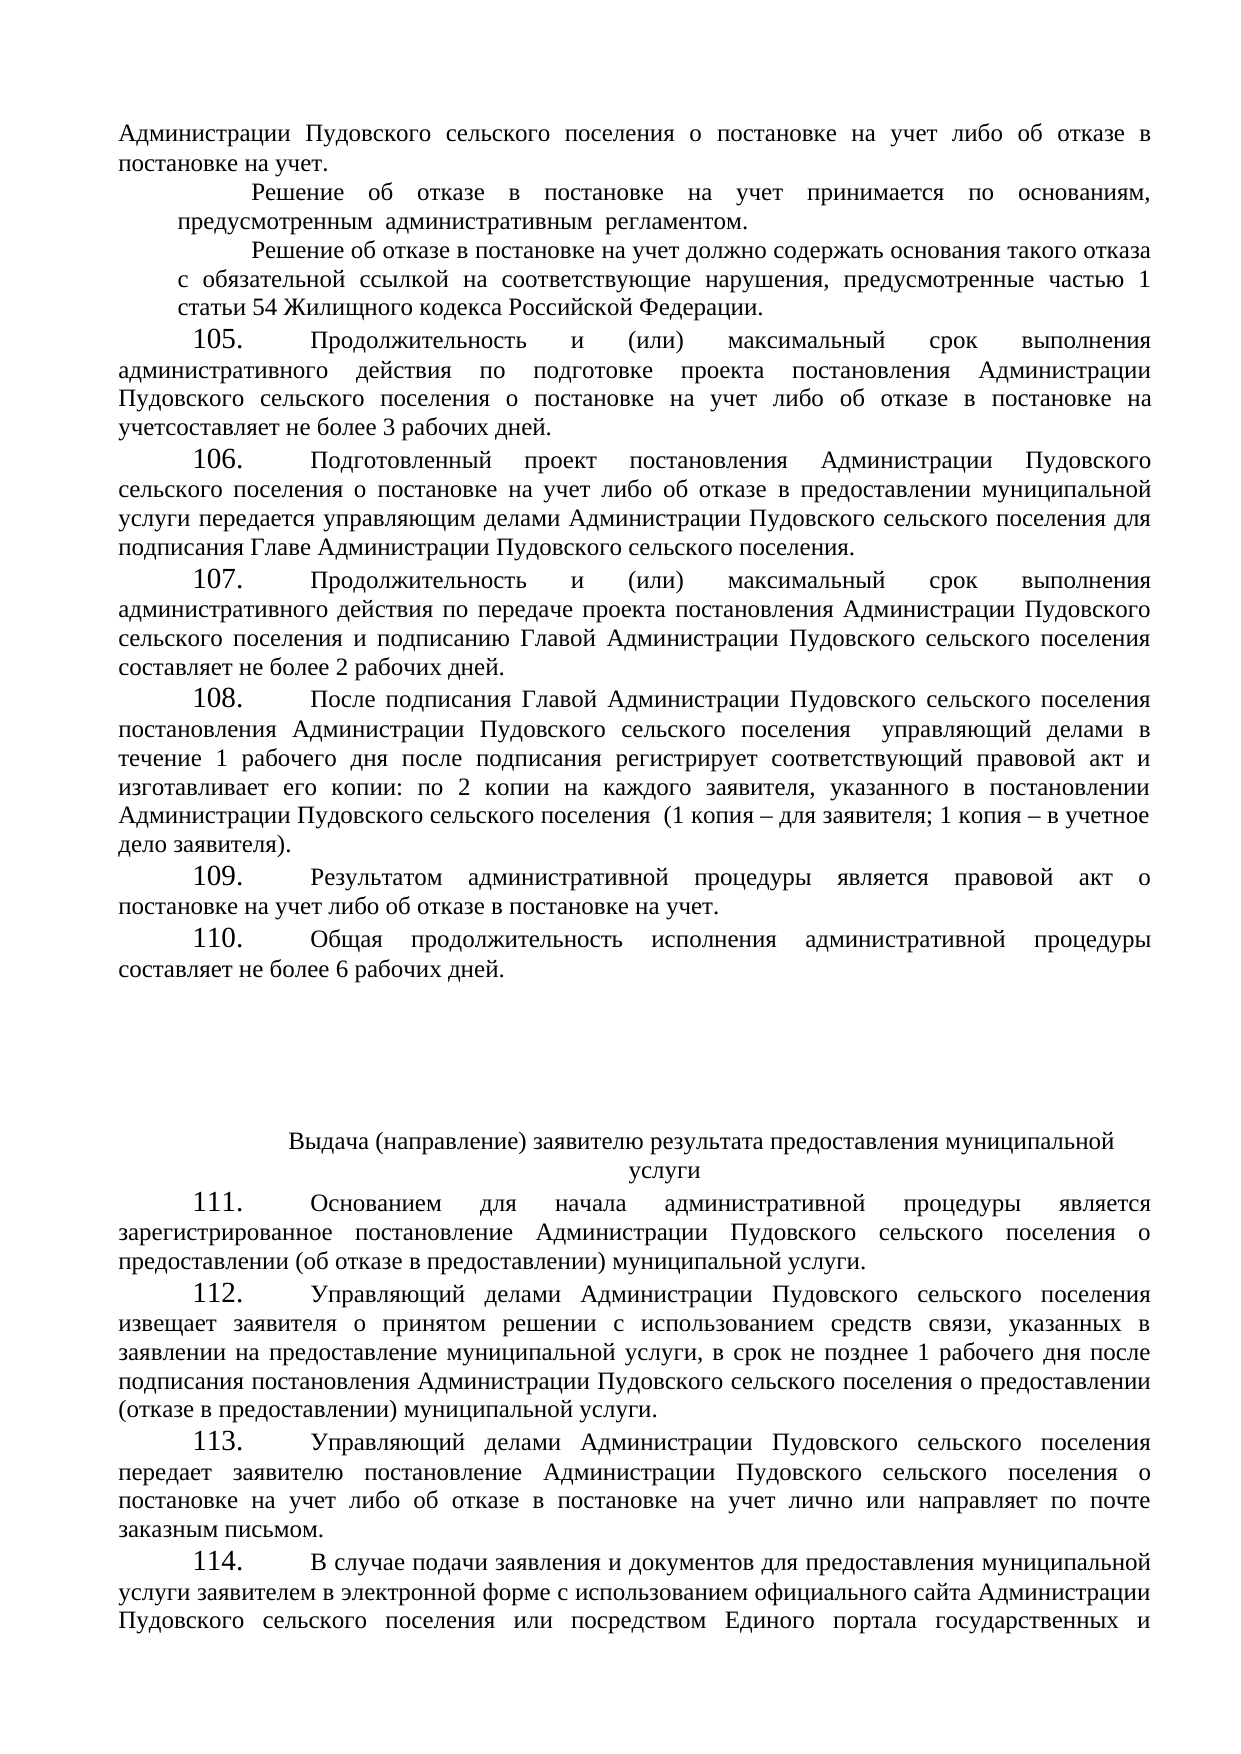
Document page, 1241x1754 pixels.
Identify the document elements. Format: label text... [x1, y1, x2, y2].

list Основанием для начала административной процедуры является зарегистрированное постановление Администрации Пудовского сельского поселения о предоставлении (об отказе в предоставлении) муниципальной услуги. [118, 1184, 1152, 1275]
list Общая продолжительность исполнения административной процедуры составляет не более 6 рабочих дней. [118, 920, 1152, 982]
text Выдача (направление) заявителю результата предоставления муниципальной услуги [177, 1126, 1152, 1184]
list Подготовленный проект постановления Администрации Пудовского сельского поселения о постановке на учет либо об отказе в предоставлении муниципальной услуги передается управляющим делами Администрации Пудовского сельского поселения для подписания Главе Администрации Пудовского сельского поселения. [118, 441, 1152, 561]
list Результатом административной процедуры является правовой акт о постановке на учет либо об отказе в постановке на учет. [118, 858, 1152, 920]
text Решение об отказе в постановке на учет должно содержать основания такого отказа с обязательной ссылкой на соответствующие нарушения, предусмотренные частью 1 статьи 54 Жилищного кодекса Российской Федерации. [177, 235, 1152, 321]
list Продолжительность и (или) максимальный срок выполнения административного действия по передаче проекта постановления Администрации Пудовского сельского поселения и подписанию Главой Администрации Пудовского сельского поселения составляет не более 2 рабочих дней. [118, 561, 1152, 681]
list Управляющий делами Администрации Пудовского сельского поселения передает заявителю постановление Администрации Пудовского сельского поселения о постановке на учет либо об отказе в постановке на учет лично или направляет по почте заказным письмом. [118, 1423, 1152, 1543]
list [118, 1543, 1152, 1634]
list После подписания Главой Администрации Пудовского сельского поселения постановления Администрации Пудовского сельского поселения управляющий делами в течение 1 рабочего дня после подписания регистрирует соответствующий правовой акт и изготавливает его копии: по 2 копии на каждого заявителя, указанного в постановлении Администрации Пудовского сельского поселения (1 копия – для заявителя; 1 копия – в учетное дело заявителя). [118, 681, 1152, 858]
list Управляющий делами Администрации Пудовского сельского поселения извещает заявителя о принятом решении с использованием средств связи, указанных в заявлении на предоставление муниципальной услуги, в срок не позднее 1 рабочего дня после подписания постановления Администрации Пудовского сельского поселения о предоставлении (отказе в предоставлении) муниципальной услуги. [118, 1275, 1152, 1423]
list Продолжительность и (или) максимальный срок выполнения административного действия по подготовке проекта постановления Администрации Пудовского сельского поселения о постановке на учет либо об отказе в постановке на учетсоставляет не более 3 рабочих дней. [118, 321, 1152, 441]
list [118, 118, 1152, 177]
text Решение об отказе в постановке на учет принимается по основаниям, предусмотренным административным регламентом. [177, 177, 1152, 235]
